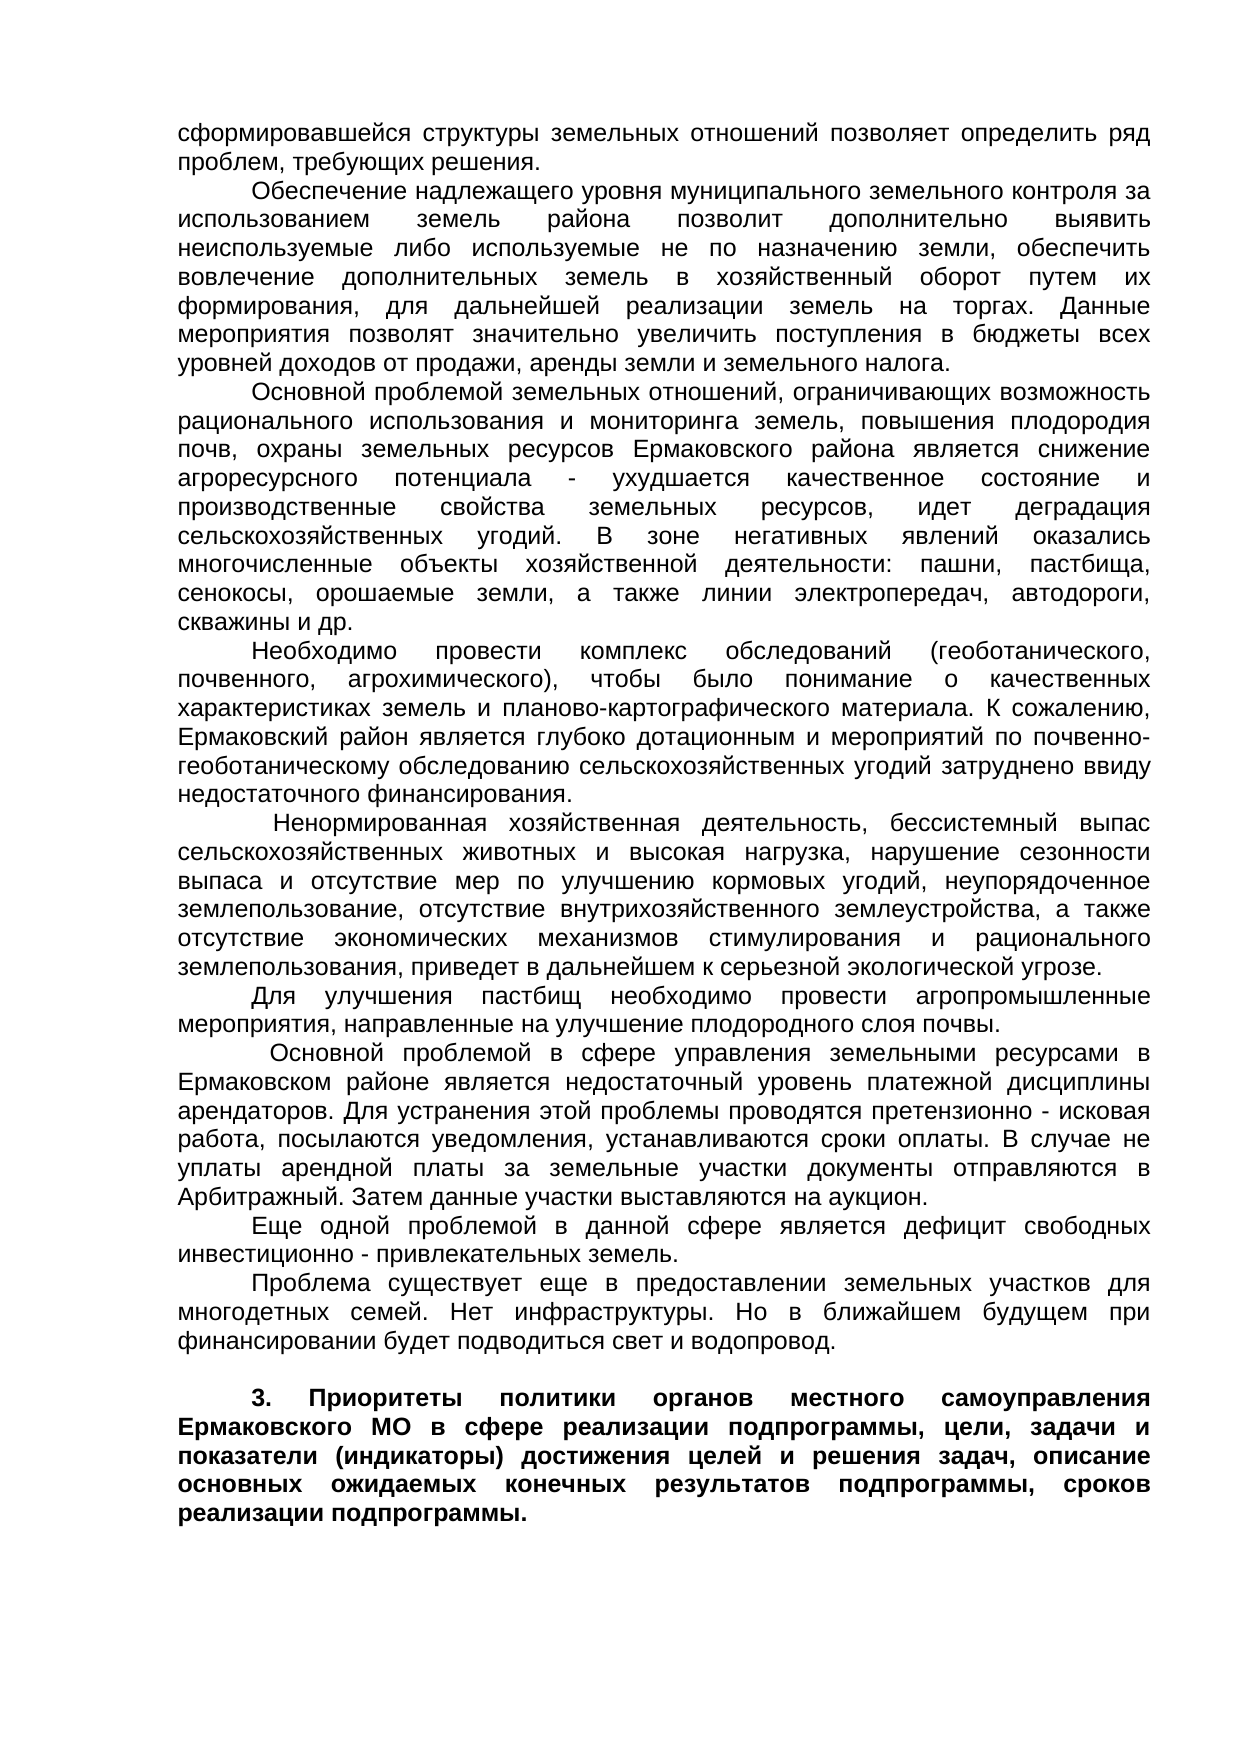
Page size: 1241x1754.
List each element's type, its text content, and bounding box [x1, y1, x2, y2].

text Обеспечение надлежащего уровня муниципального земельного контроля за использованием земель района позволит дополнительно выявить неиспользуемые либо используемые не по назначению земли, обеспечить вовлечение дополнительных земель в хозяйственный оборот путем их формирования, для дальнейшей реализации земель на торгах. Данные мероприятия позволят значительно увеличить поступления в бюджеты всех уровней доходов от продажи, аренды земли и земельного налога. [177, 176, 1152, 377]
text Ненормированная хозяйственная деятельность, бессистемный выпас сельскохозяйственных животных и высокая нагрузка, нарушение сезонности выпаса и отсутствие мер по улучшению кормовых угодий, неупорядоченное землепользование, отсутствие внутрихозяйственного землеустройства, а также отсутствие экономических механизмов стимулирования и рационального землепользования, приведет в дальнейшем к серьезной экологической угрозе. [177, 808, 1152, 981]
text Основной проблемой в сфере управления земельными ресурсами в Ермаковском районе является недостаточный уровень платежной дисциплины арендаторов. Для устранения этой проблемы проводятся претензионно - исковая работа, посылаются уведомления, устанавливаются сроки оплаты. В случае не уплаты арендной платы за земельные участки документы отправляются в Арбитражный. Затем данные участки выставляются на аукцион. [177, 1038, 1152, 1211]
text Проблема существует еще в предоставлении земельных участков для многодетных семей. Нет инфраструктуры. Но в ближайшем будущем при финансировании будет подводиться свет и водопровод. [177, 1268, 1152, 1354]
text 3. Приоритеты политики органов местного самоуправления Ермаковского МО в сфере реализации подпрограммы, цели, задачи и показатели (индикаторы) достижения целей и решения задач, описание основных ожидаемых конечных результатов подпрограммы, сроков реализации подпрограммы. [177, 1383, 1152, 1527]
text Основной проблемой земельных отношений, ограничивающих возможность рационального использования и мониторинга земель, повышения плодородия почв, охраны земельных ресурсов Ермаковского района является снижение агроресурсного потенциала - ухудшается качественное состояние и производственные свойства земельных ресурсов, идет деградация сельскохозяйственных угодий. В зоне негативных явлений оказались многочисленные объекты хозяйственной деятельности: пашни, пастбища, сенокосы, орошаемые земли, а также линии электропередач, автодороги, скважины и др. [177, 377, 1152, 636]
text Для улучшения пастбищ необходимо провести агропромышленные мероприятия, направленные на улучшение плодородного слоя почвы. [177, 981, 1152, 1038]
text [177, 118, 1152, 176]
text Необходимо провести комплекс обследований (геоботанического, почвенного, агрохимического), чтобы было понимание о качественных характеристиках земель и планово-картографического материала. К сожалению, Ермаковский район является глубоко дотационным и мероприятий по почвенно-геоботаническому обследованию сельскохозяйственных угодий затруднено ввиду недостаточного финансирования. [177, 636, 1152, 808]
text Еще одной проблемой в данной сфере является дефицит свободных инвестиционно - привлекательных земель. [177, 1211, 1152, 1268]
